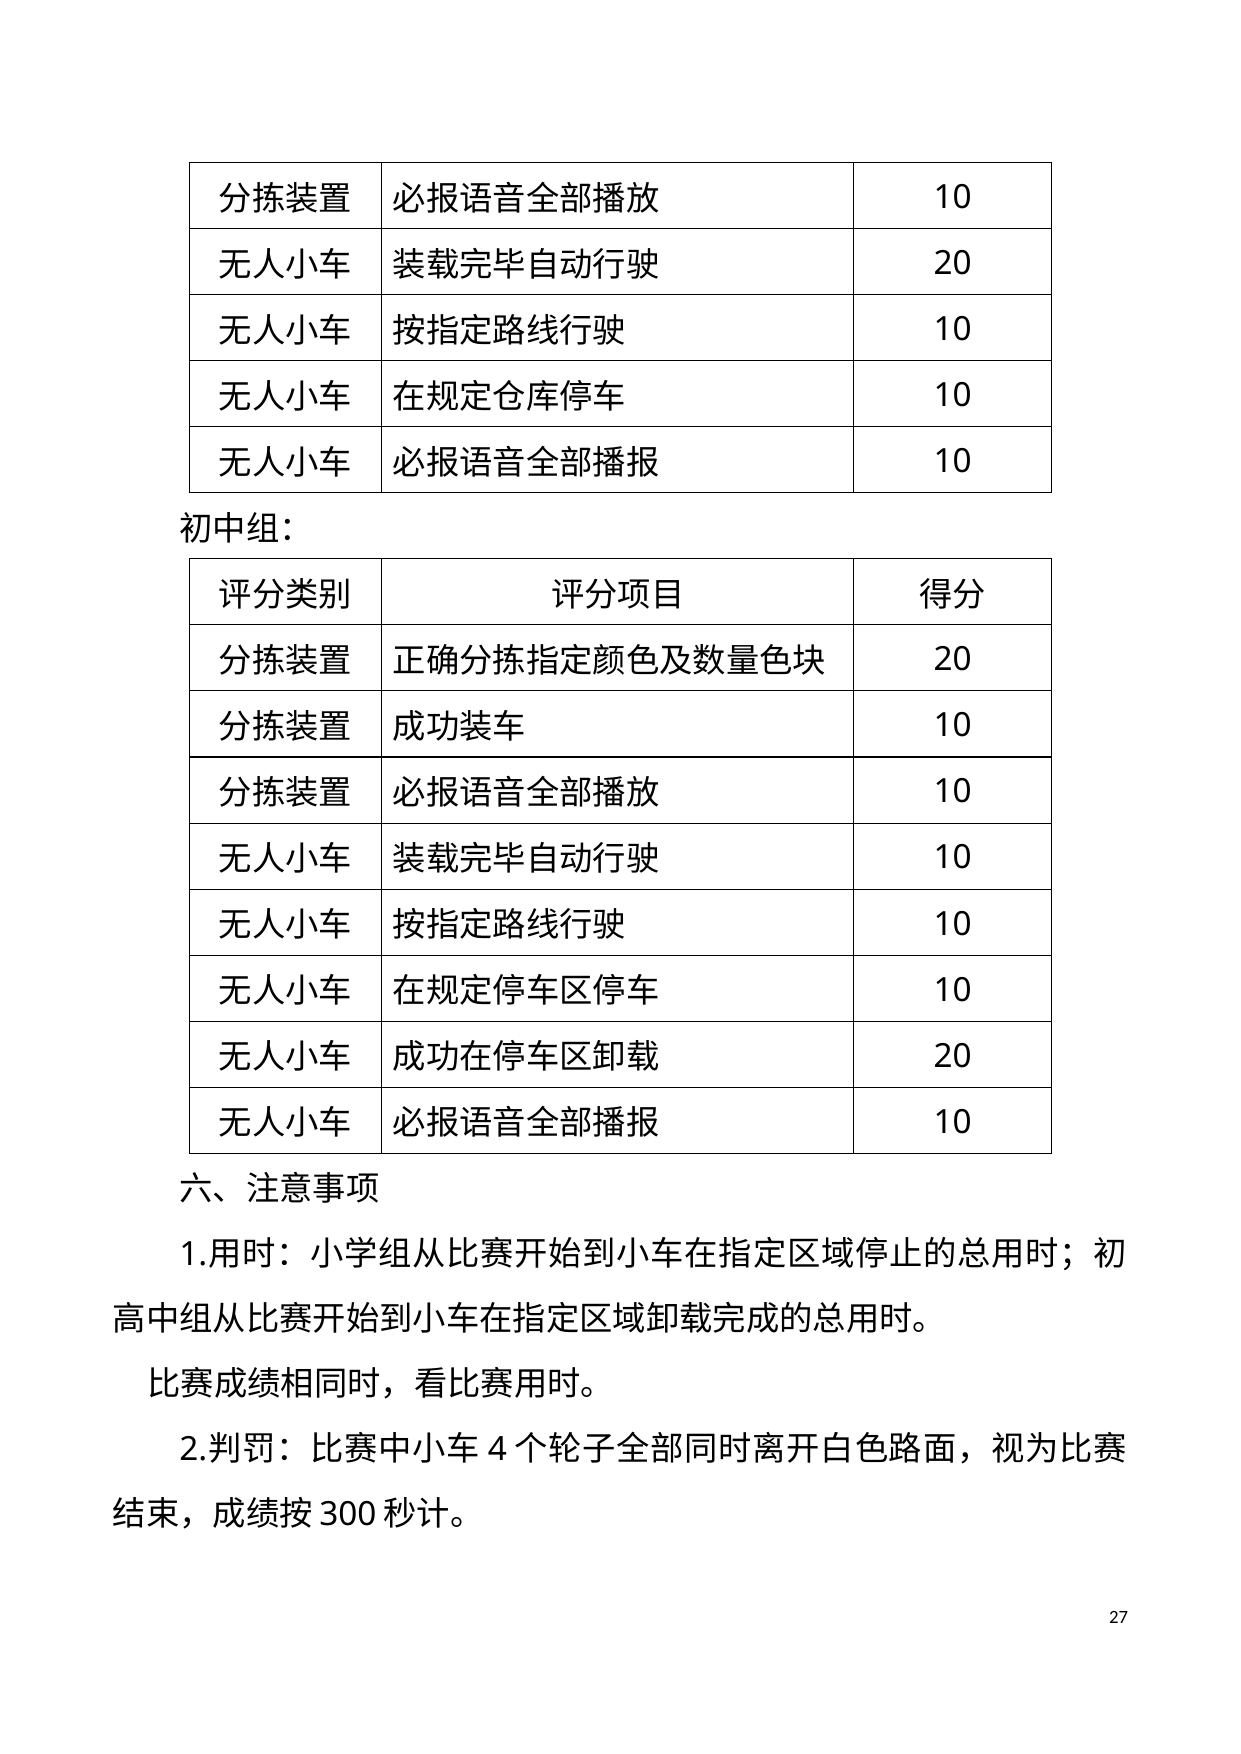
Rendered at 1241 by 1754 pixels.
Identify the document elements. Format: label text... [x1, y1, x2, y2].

table_cell 无人小车 [190, 229, 381, 294]
table_cell 无人小车 [190, 890, 381, 954]
table_cell 必报语音全部播报 [382, 1088, 853, 1153]
table_cell 10 [854, 956, 1051, 1021]
table_cell 无人小车 [190, 956, 381, 1021]
table_cell 10 [854, 295, 1051, 360]
table_cell 按指定路线行驶 [382, 890, 853, 954]
table_cell 分拣装置 [190, 163, 381, 228]
table_cell 成功装车 [382, 691, 853, 756]
table_header 评分项目 [382, 559, 853, 624]
table_cell 20 [854, 229, 1051, 294]
table_cell 分拣装置 [190, 691, 381, 756]
table_cell 10 [854, 1088, 1051, 1153]
text 比赛成绩相同时，看比赛用时。 [112, 1349, 1128, 1414]
table_cell 20 [854, 625, 1051, 690]
table_cell 分拣装置 [190, 625, 381, 690]
table_header 得分 [854, 559, 1051, 624]
table_cell 20 [854, 1022, 1051, 1087]
table_cell 10 [854, 163, 1051, 228]
table_cell 按指定路线行驶 [382, 295, 853, 360]
table_header 评分类别 [190, 559, 381, 624]
text 2.判罚：比赛中小车4个轮子全部同时离开白色路面，视为比赛结束，成绩按300秒计。 [112, 1414, 1128, 1544]
table_cell 分拣装置 [190, 758, 381, 822]
table_cell 10 [854, 824, 1051, 888]
table_cell 装载完毕自动行驶 [382, 824, 853, 888]
table_cell 无人小车 [190, 824, 381, 888]
table_cell 无人小车 [190, 361, 381, 426]
table_cell 成功在停车区卸载 [382, 1022, 853, 1087]
table_cell 无人小车 [190, 295, 381, 360]
table_cell 必报语音全部播放 [382, 758, 853, 822]
table_cell 10 [854, 427, 1051, 492]
table_cell 在规定仓库停车 [382, 361, 853, 426]
table_cell 无人小车 [190, 427, 381, 492]
table_cell 必报语音全部播报 [382, 427, 853, 492]
table_cell 10 [854, 691, 1051, 756]
table_cell 正确分拣指定颜色及数量色块 [382, 625, 853, 690]
table_cell 无人小车 [190, 1088, 381, 1153]
text 1.用时：小学组从比赛开始到小车在指定区域停止的总用时；初高中组从比赛开始到小车在指定区域卸载完成的总用时。 [112, 1219, 1128, 1349]
table_cell 10 [854, 758, 1051, 822]
text 初中组： [112, 493, 1128, 558]
table_cell 在规定停车区停车 [382, 956, 853, 1021]
table_cell 无人小车 [190, 1022, 381, 1087]
table_cell 装载完毕自动行驶 [382, 229, 853, 294]
table_cell 必报语音全部播放 [382, 163, 853, 228]
text 六、注意事项 [112, 1154, 1128, 1219]
table_cell 10 [854, 361, 1051, 426]
table_cell 10 [854, 890, 1051, 954]
